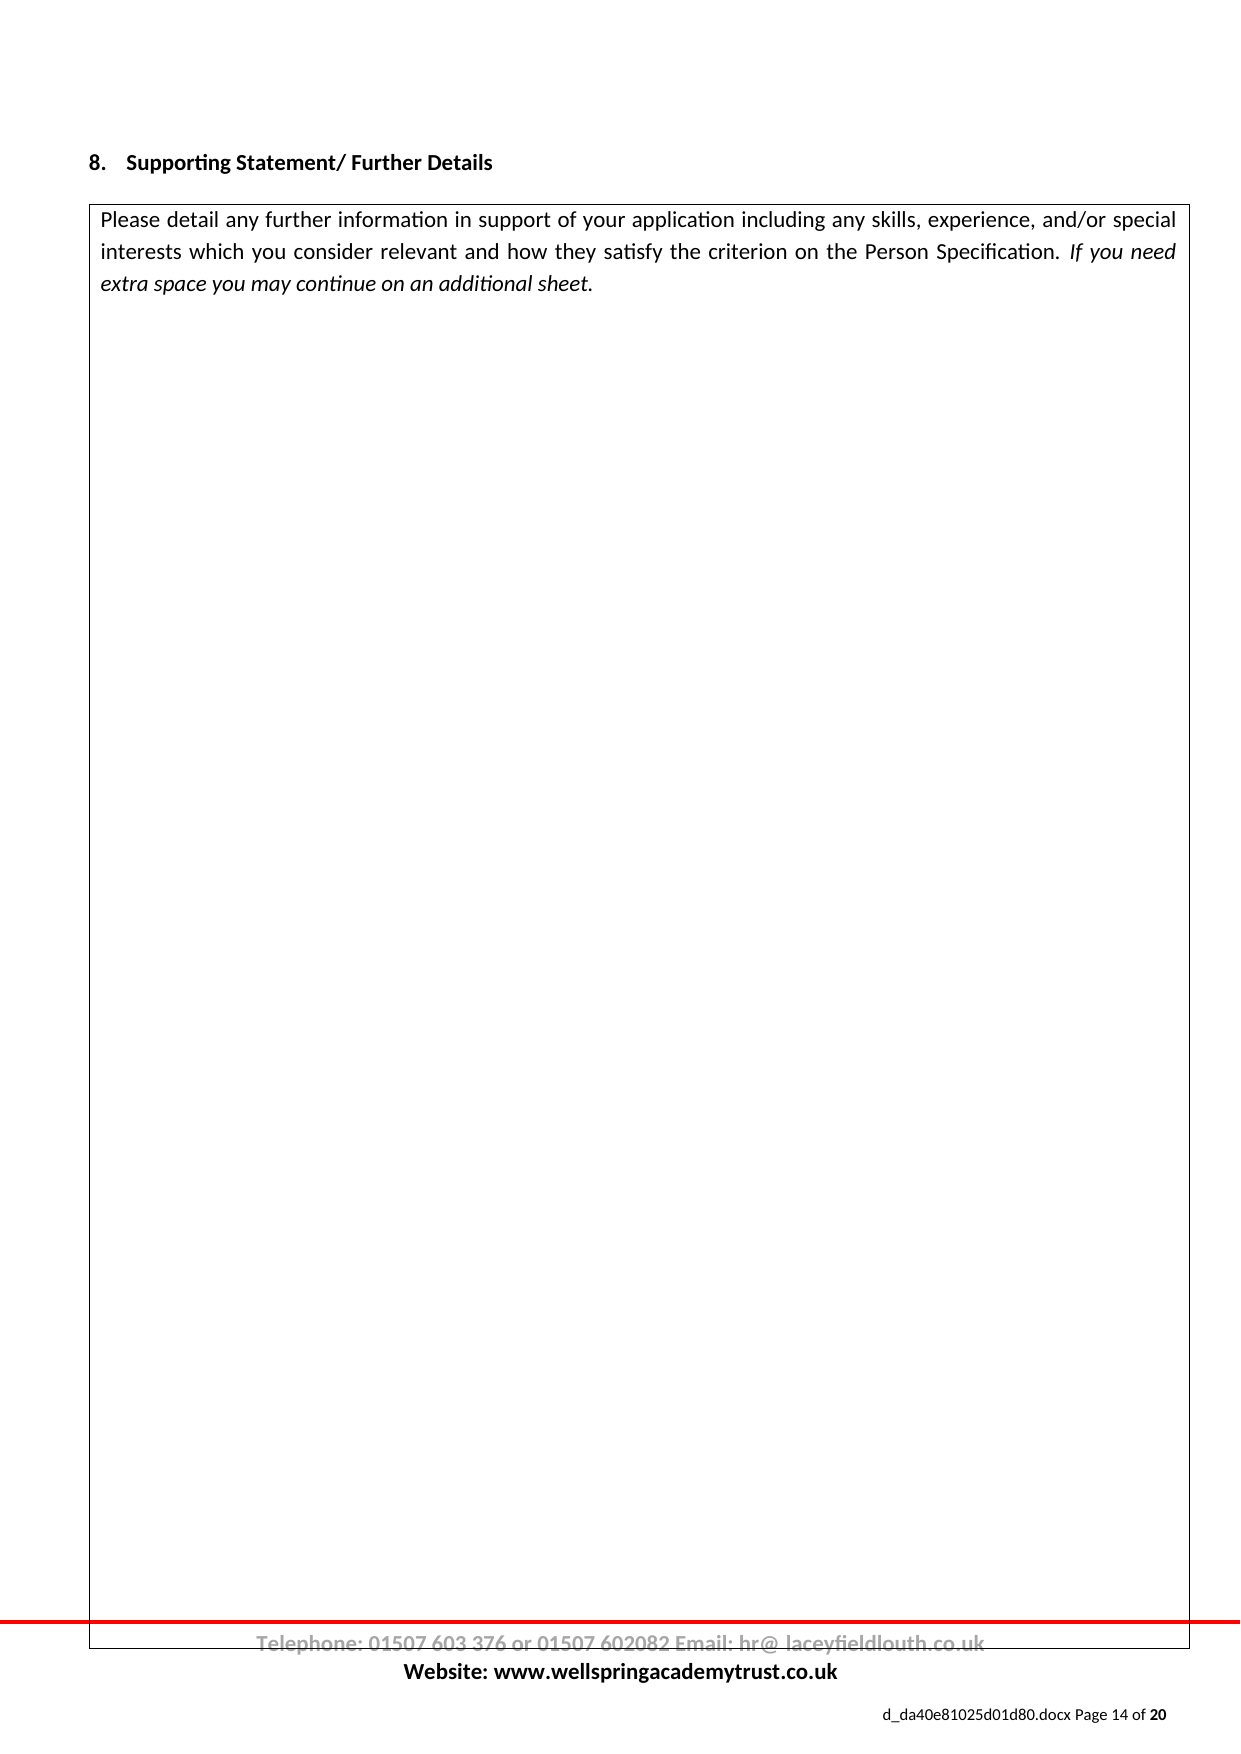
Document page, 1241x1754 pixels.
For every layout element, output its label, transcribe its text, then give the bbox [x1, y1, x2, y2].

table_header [90, 205, 1189, 1647]
list Supporting Statement/ Further Details [89, 148, 1166, 176]
